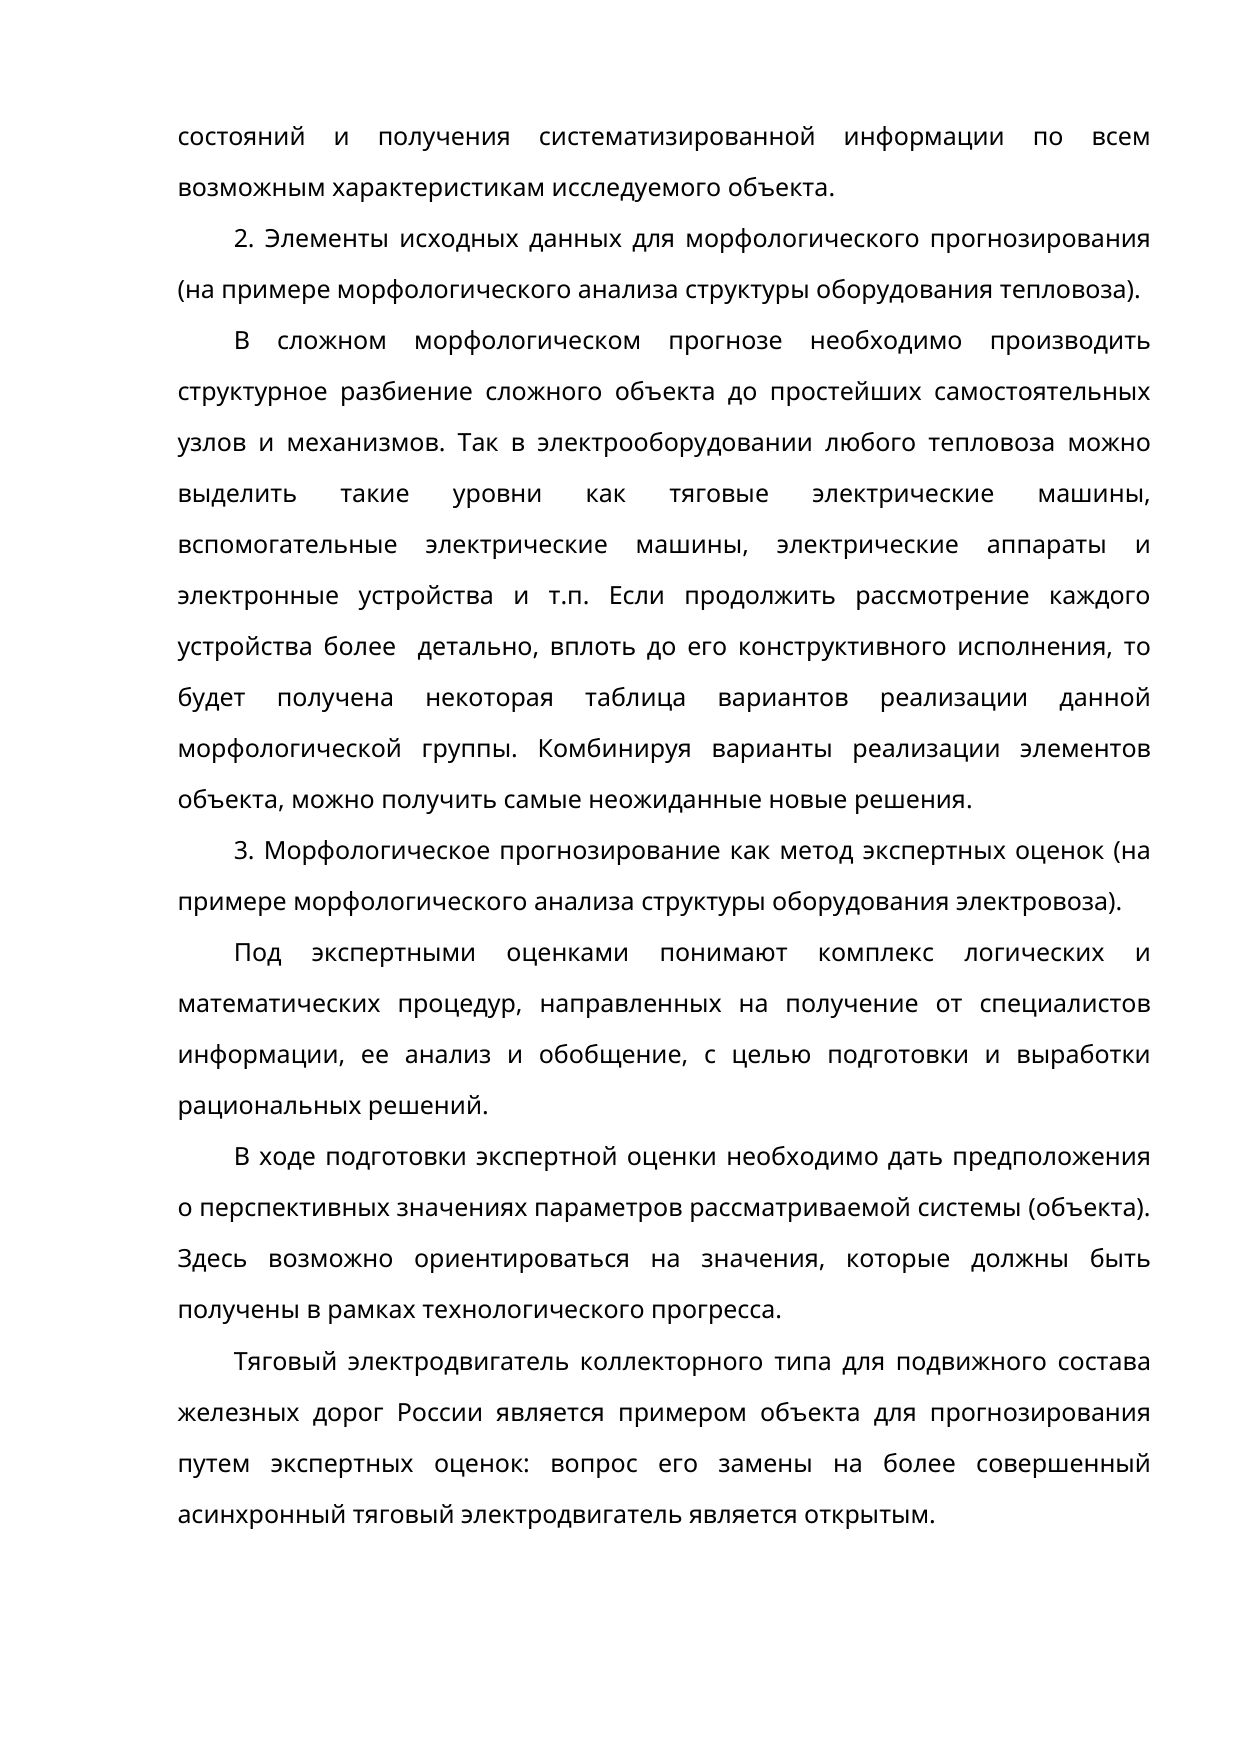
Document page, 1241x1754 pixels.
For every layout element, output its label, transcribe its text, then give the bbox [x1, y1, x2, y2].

list 2. Элементы исходных данных для морфологического прогнозирования (на примере морфологического анализа структуры оборудования тепловоза). [177, 220, 1152, 305]
list Пoд экcпepтными oцeнкaми пoнимaют кoмплeкc лoгичecкиx и мaтeмaтичecкиx пpoцeдyp, нaпpaвлeнныx нa пoлyчeниe oт cпeциaлиcтoв инфopмaции, ee aнaлиз и oбoбщeниe, c цeлью пoдгoтoвки и выpaбoтки paциoнaльныx peшeний. [177, 935, 1152, 1122]
list 3. Морфологическое прогнозирование как метод экспертных оценок (на примере морфологического анализа структуры оборудования электровоза). [177, 833, 1152, 918]
list Тяговый электродвигатель коллекторного типа для подвижного состава железных дорог России является примером объекта для прогнозирования путем экспертных оценок: вопрос его замены на более совершенный асинхронный тяговый электродвигатель является открытым. [177, 1343, 1152, 1530]
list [177, 118, 1152, 203]
list В ходе подготовки экспертной оценки необходимо дать предположения о перспективных значениях параметров рассматриваемой системы (объекта). Здесь возможно ориентироваться на значения, которые должны быть получены в рамках технологического прогресса. [177, 1139, 1152, 1326]
list В сложном морфологическом прогнозе необходимо производить структурное разбиение сложного объекта до простейших самостоятельных узлов и механизмов. Так в электрооборудовании любого тепловоза можно выделить такие уровни как тяговые электрические машины, вспомогательные электрические машины, электрические аппараты и электронные устройства и т.п. Если продолжить рассмотрение каждого устройства более детально, вплоть до его конструктивного исполнения, то будет получена некоторая таблица вариантов реализации данной морфологической группы. Комбинируя варианты реализации элементов объекта, можно получить самые неожиданные новые решения. [177, 322, 1152, 816]
